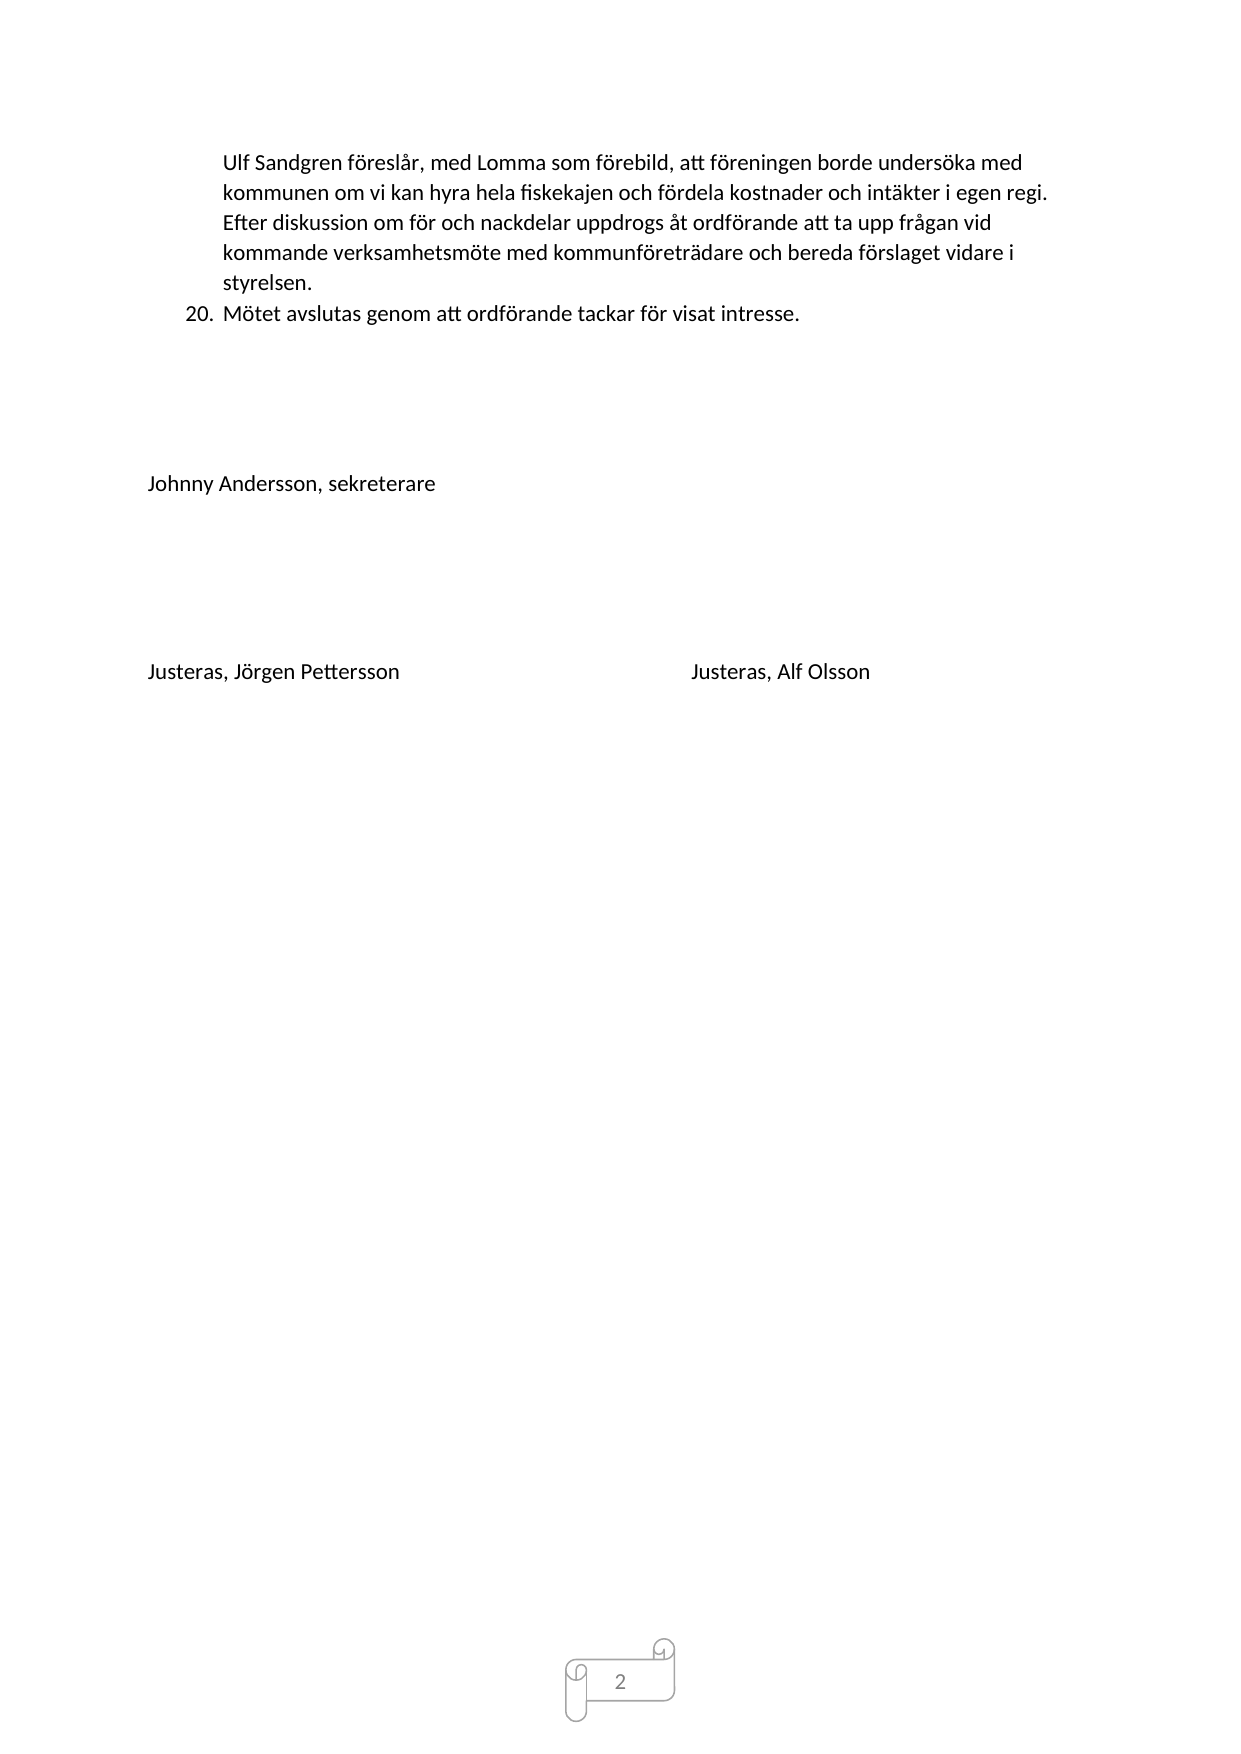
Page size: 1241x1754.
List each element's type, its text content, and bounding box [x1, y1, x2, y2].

text Johnny Andersson, sekreterare [148, 469, 1093, 497]
list Ulf Sandgren föreslår, med Lomma som förebild, att föreningen borde undersöka med kommunen om vi kan hyra hela fiskekajen och fördela kostnader och intäkter i egen regi. Efter diskussion om för och nackdelar uppdrogs åt ordförande att ta upp frågan vid kommande verksamhetsmöte med kommunföreträdare och bereda förslaget vidare i styrelsen. [223, 148, 1093, 296]
list Mötet avslutas genom att ordförande tackar för visat intresse. [185, 299, 1093, 327]
text Justeras, Jörgen Pettersson Justeras, Alf Olsson [148, 657, 1093, 685]
